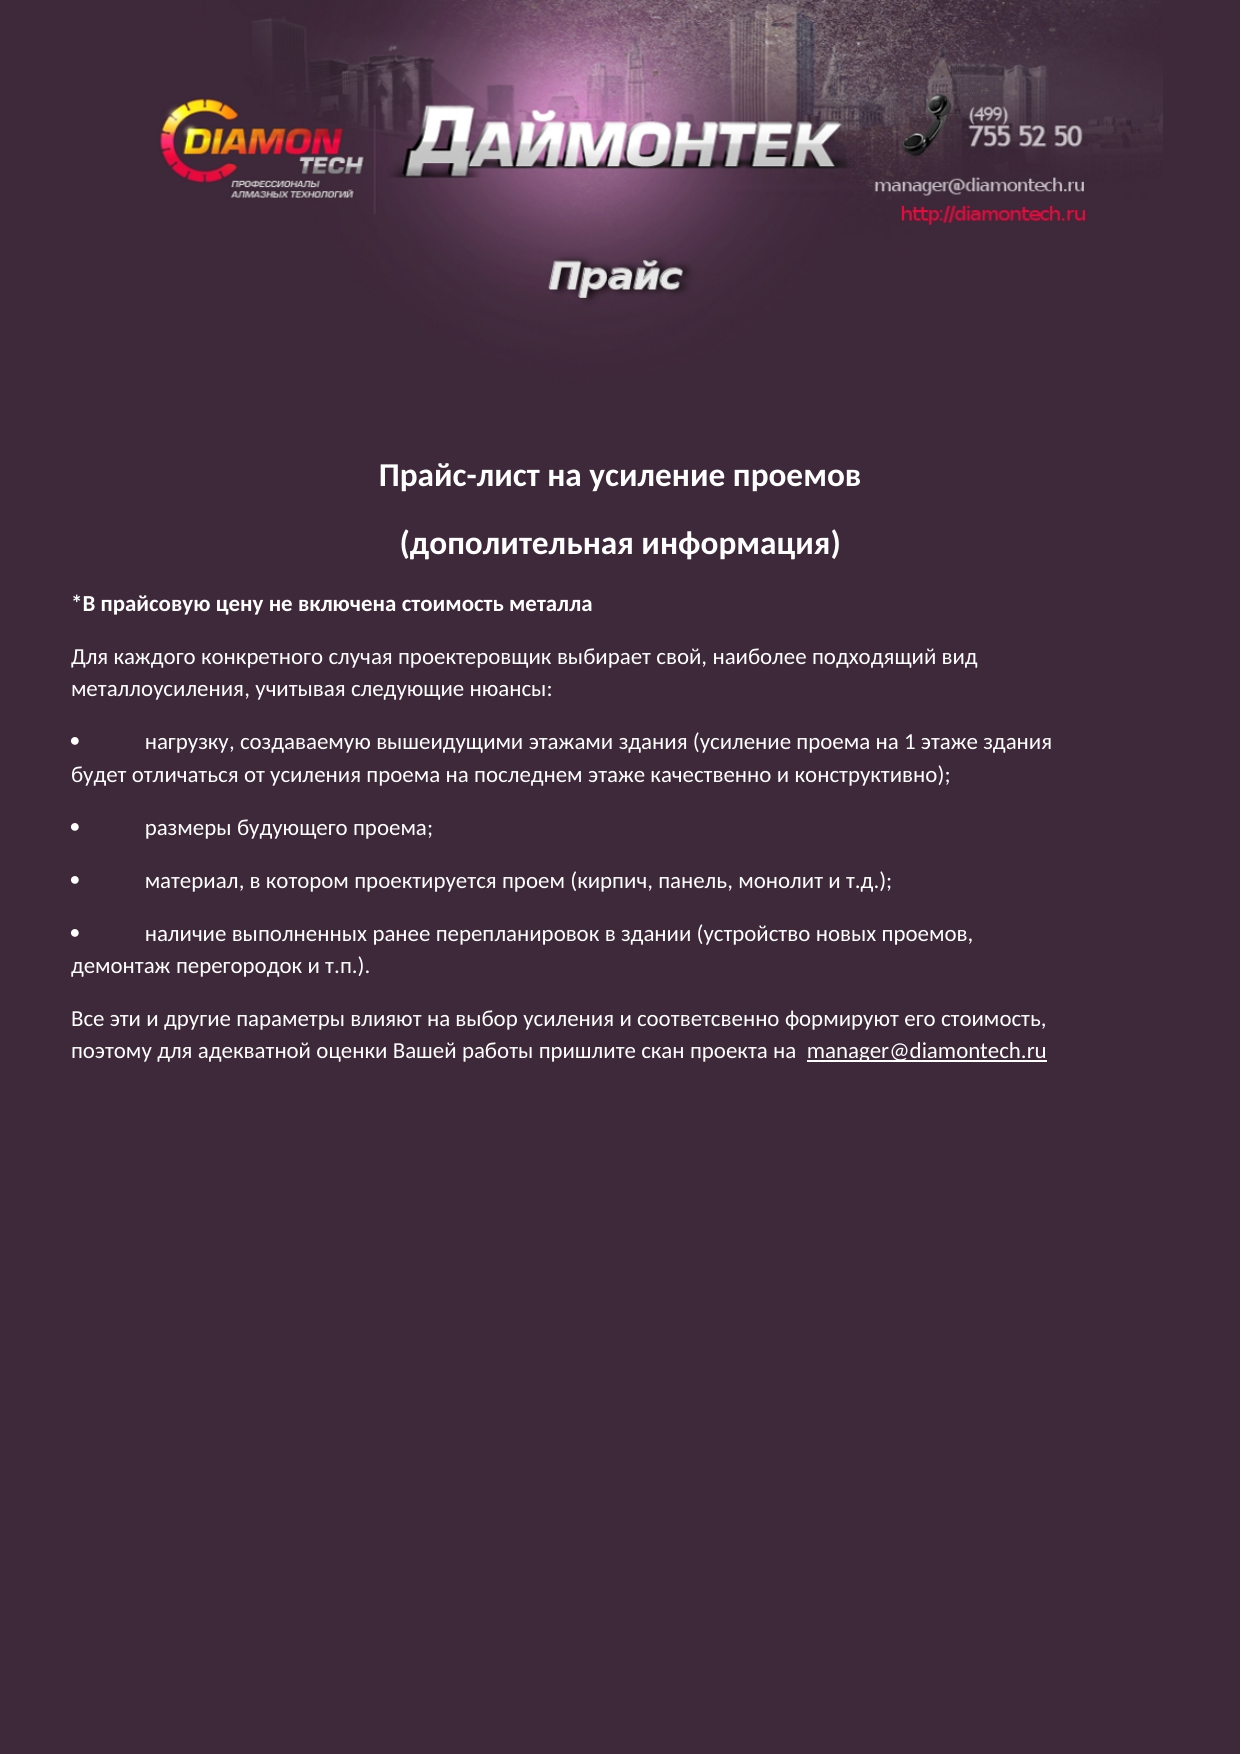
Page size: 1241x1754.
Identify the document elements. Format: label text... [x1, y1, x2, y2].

text Для каждого конкретного случая проектеровщик выбирает свой, наиболее подходящий вид металлоусиления, учитывая следующие нюансы: [71, 642, 1055, 702]
list размеры будующего проема; [71, 813, 1055, 841]
text Прайс-лист на усиление проемов [71, 454, 1169, 495]
picture [73, 0, 1163, 394]
text (дополительная информация) [71, 522, 1169, 562]
list материал, в котором проектируется проем (кирпич, панель, монолит и т.д.); [71, 866, 1055, 894]
list нагрузку, создаваемую вышеидущими этажами здания (усиление проема на 1 этаже здания будет отличаться от усиления проема на последнем этаже качественно и конструктивно); [71, 727, 1055, 788]
text Все эти и другие параметры влияют на выбор усиления и соответсвенно формируют его стоимость, поэтому для адекватной оценки Вашей работы пришлите скан проекта на manager@diamontech.ru [71, 1004, 1055, 1064]
text *В прайсовую цену не включена стоимость металла [71, 589, 1055, 617]
list наличие выполненных ранее перепланировок в здании (устройство новых проемов, демонтаж перегородок и т.п.). [71, 919, 1055, 979]
